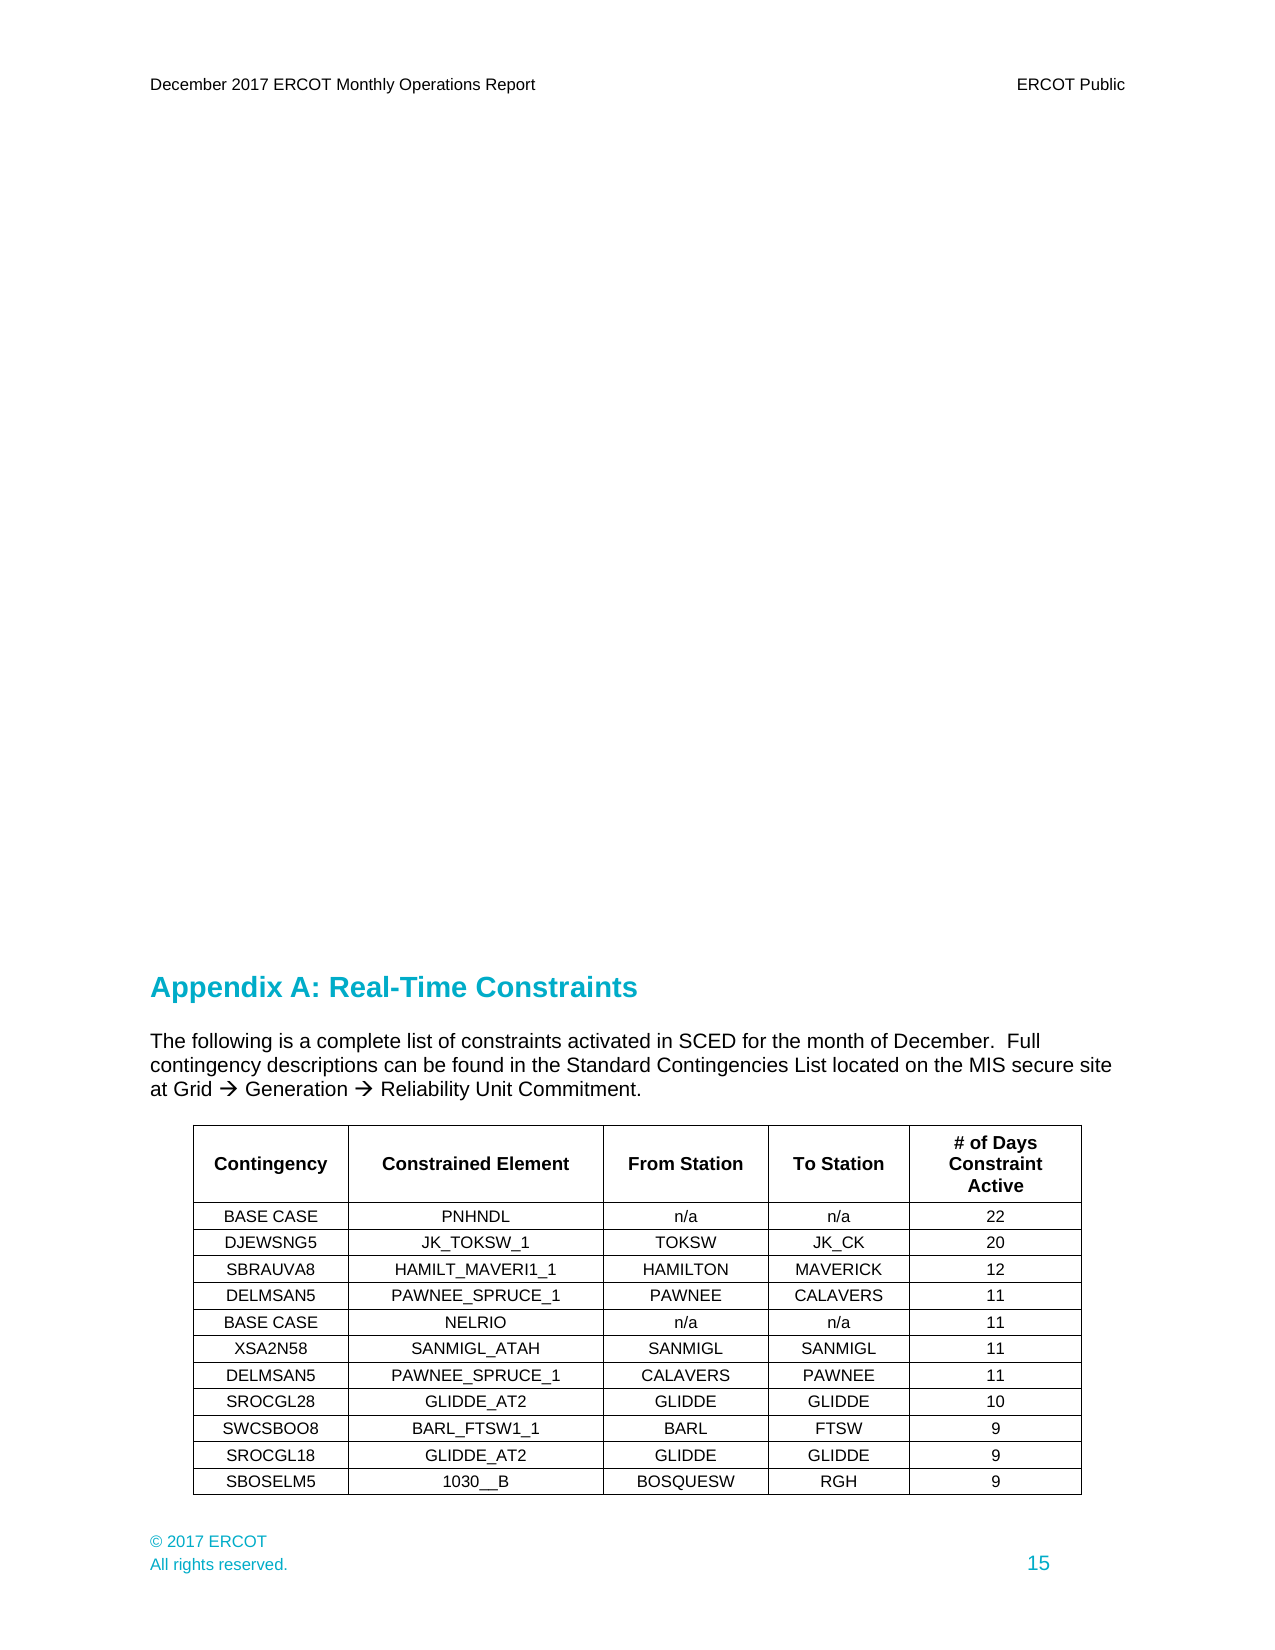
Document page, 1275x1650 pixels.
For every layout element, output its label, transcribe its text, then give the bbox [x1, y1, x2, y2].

subtitle Appendix A: Real-Time Constraints [150, 970, 1125, 1003]
table_cell BARL [604, 1416, 768, 1441]
table_cell n/a [769, 1310, 909, 1335]
table_cell BASE CASE [194, 1310, 348, 1335]
table_cell 9 [910, 1469, 1081, 1494]
table_cell SANMIGL_ATAH [349, 1336, 603, 1362]
table_header Contingency [194, 1126, 348, 1202]
table_cell SBRAUVA8 [194, 1256, 348, 1282]
table_cell JK_TOKSW_1 [349, 1230, 603, 1255]
table_cell 9 [910, 1416, 1081, 1441]
table_cell CALAVERS [769, 1283, 909, 1308]
table_cell DJEWSNG5 [194, 1230, 348, 1255]
table_cell SBOSELM5 [194, 1469, 348, 1494]
table_cell SANMIGL [769, 1336, 909, 1362]
table_cell BARL_FTSW1_1 [349, 1416, 603, 1441]
table_cell FTSW [769, 1416, 909, 1441]
table_cell GLIDDE [604, 1442, 768, 1468]
table_cell n/a [604, 1203, 768, 1229]
table_cell 11 [910, 1283, 1081, 1308]
text The following is a complete list of constraints activated in SCED for the month of December. Full contingency descriptions can be found in the Standard Contingencies List located on the MIS secure site at Grid Generation Reliability Unit Commitment. [150, 1028, 1125, 1101]
table_cell SROCGL28 [194, 1389, 348, 1415]
table_cell SROCGL18 [194, 1442, 348, 1468]
table_cell SANMIGL [604, 1336, 768, 1362]
table_cell 10 [910, 1389, 1081, 1415]
table_cell PNHNDL [349, 1203, 603, 1229]
table_cell GLIDDE [769, 1389, 909, 1415]
table_cell GLIDDE_AT2 [349, 1389, 603, 1415]
table_header Constrained Element [349, 1126, 603, 1202]
table_cell GLIDDE [769, 1442, 909, 1468]
table_cell PAWNEE [604, 1283, 768, 1308]
table_cell TOKSW [604, 1230, 768, 1255]
table_cell 12 [910, 1256, 1081, 1282]
table_cell 20 [910, 1230, 1081, 1255]
table_cell DELMSAN5 [194, 1283, 348, 1308]
table_cell PAWNEE [769, 1363, 909, 1388]
table_cell 22 [910, 1203, 1081, 1229]
table_cell PAWNEE_SPRUCE_1 [349, 1363, 603, 1388]
table_cell RGH [769, 1469, 909, 1494]
table_cell NELRIO [349, 1310, 603, 1335]
table_cell HAMILTON [604, 1256, 768, 1282]
table_cell 1030__B [349, 1469, 603, 1494]
table_cell BASE CASE [194, 1203, 348, 1229]
table_cell MAVERICK [769, 1256, 909, 1282]
table_cell BOSQUESW [604, 1469, 768, 1494]
table_cell 11 [910, 1310, 1081, 1335]
table_cell 9 [910, 1442, 1081, 1468]
table_header From Station [604, 1126, 768, 1202]
table_cell GLIDDE_AT2 [349, 1442, 603, 1468]
table_cell n/a [604, 1310, 768, 1335]
table_cell XSA2N58 [194, 1336, 348, 1362]
table_cell HAMILT_MAVERI1_1 [349, 1256, 603, 1282]
table_header To Station [769, 1126, 909, 1202]
table_cell GLIDDE [604, 1389, 768, 1415]
table_cell 11 [910, 1336, 1081, 1362]
table_cell SWCSBOO8 [194, 1416, 348, 1441]
table_cell DELMSAN5 [194, 1363, 348, 1388]
table_cell JK_CK [769, 1230, 909, 1255]
table_cell CALAVERS [604, 1363, 768, 1388]
table_cell 11 [910, 1363, 1081, 1388]
table_header # of Days Constraint Active [910, 1126, 1081, 1202]
table_cell n/a [769, 1203, 909, 1229]
table_cell PAWNEE_SPRUCE_1 [349, 1283, 603, 1308]
